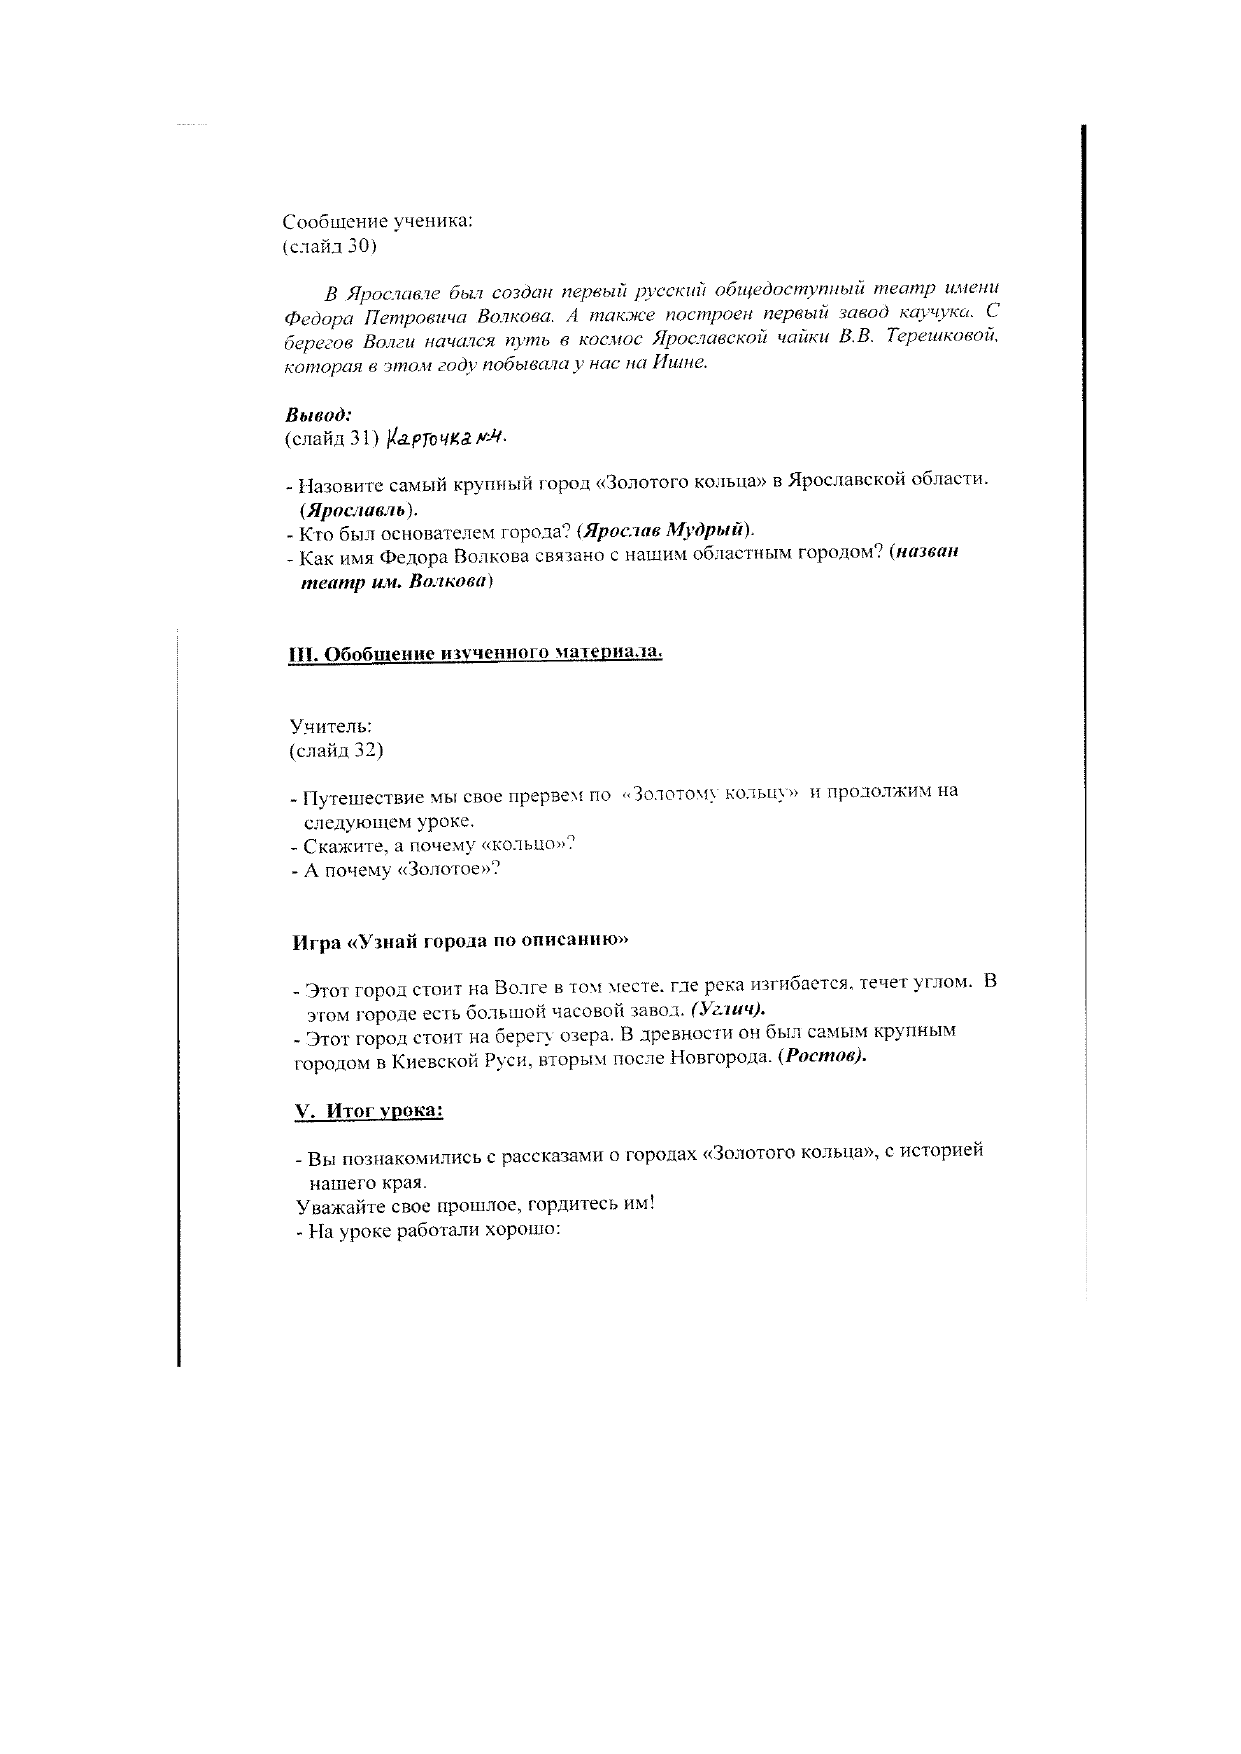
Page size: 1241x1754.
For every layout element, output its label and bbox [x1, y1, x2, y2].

picture [177, 118, 1087, 1373]
